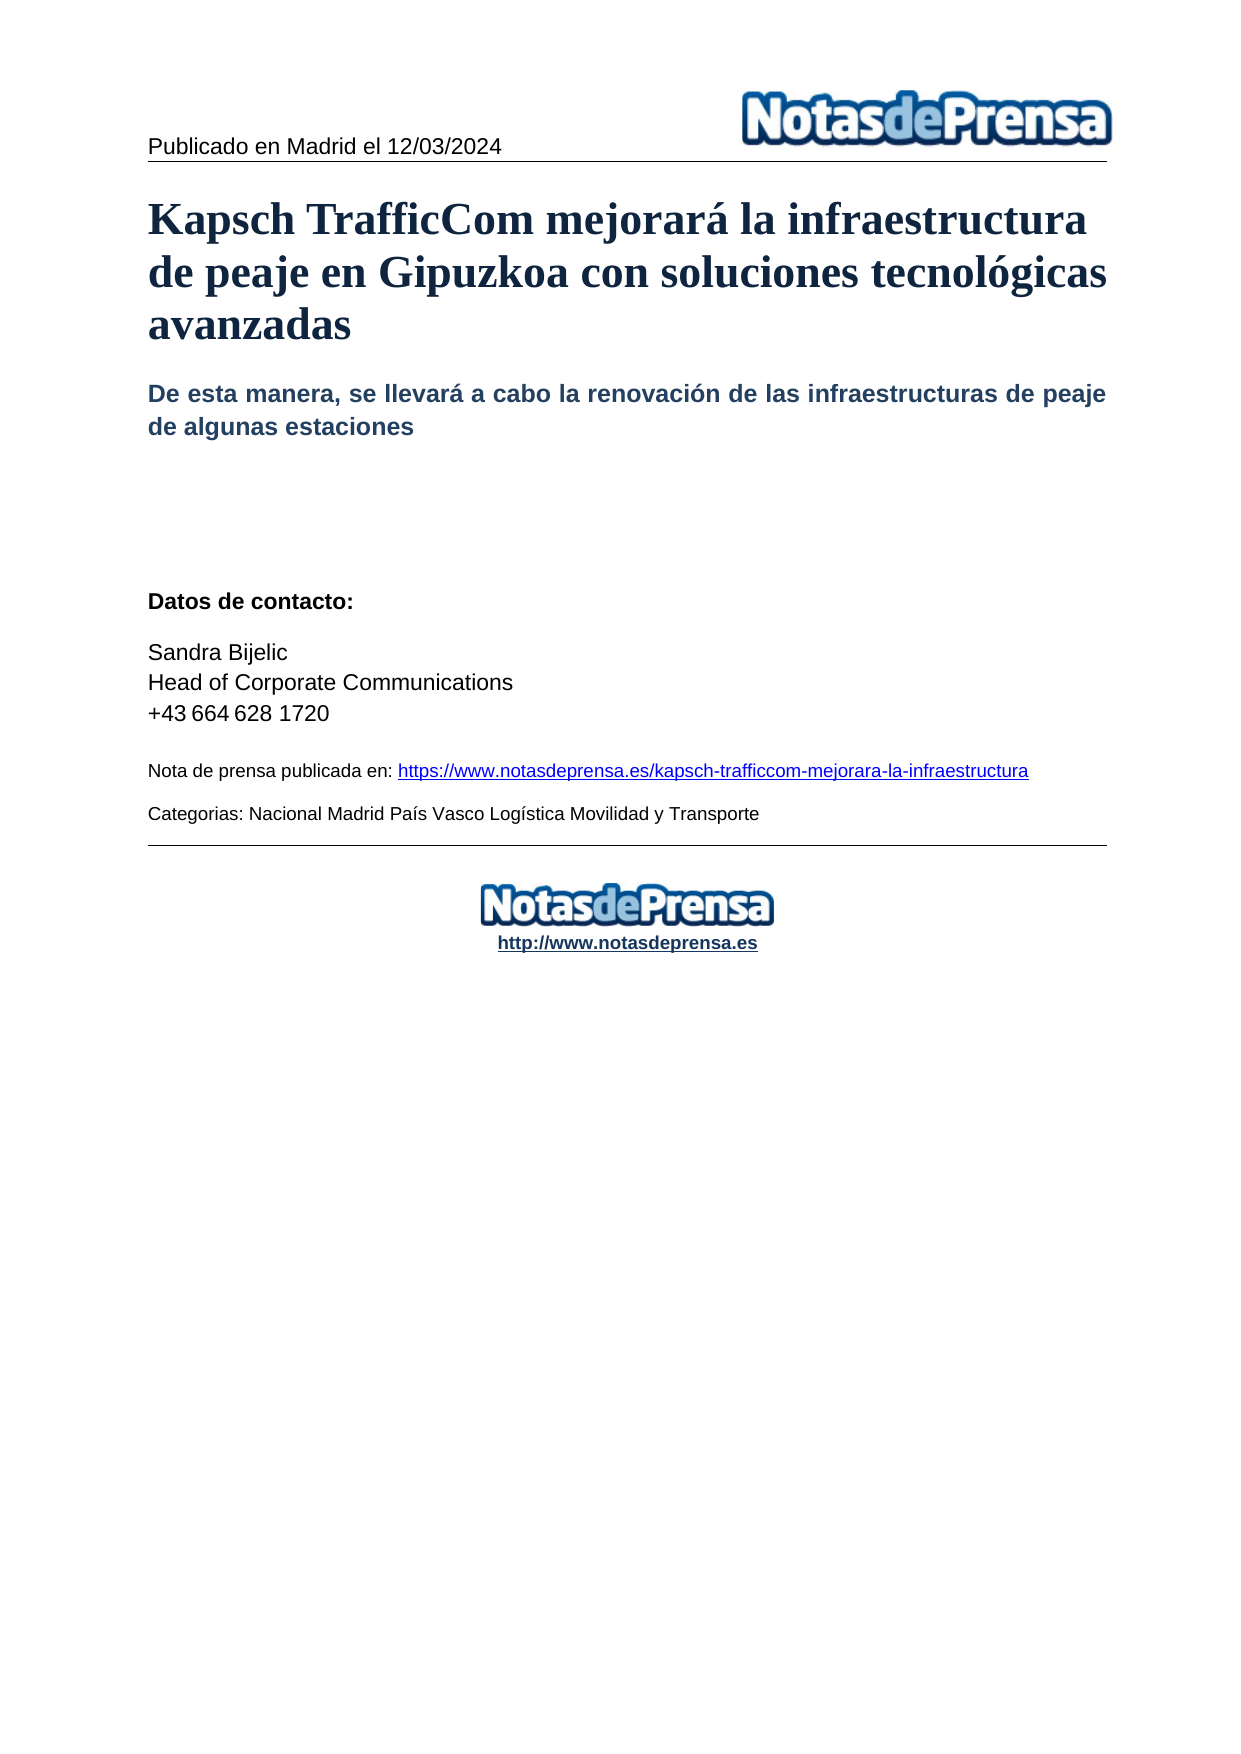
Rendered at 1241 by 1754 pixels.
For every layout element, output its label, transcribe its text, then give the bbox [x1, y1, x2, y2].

text Categorias: Nacional Madrid País Vasco Logística Movilidad y Transporte [148, 802, 1107, 824]
subtitle Kapsch TrafficCom mejorará la infraestructura de peaje en Gipuzkoa con soluciones tecnológicas avanzadas [148, 192, 1107, 350]
text Publicado en Madrid el 12/03/2024 [148, 133, 1107, 161]
text +43 664 628 1720 [148, 699, 1063, 726]
subtitle De esta manera, se llevará a cabo la renovación de las infraestructuras de peaje de algunas estaciones [148, 379, 1107, 441]
text Head of Corporate Communications [148, 669, 1063, 696]
text Sandra Bijelic [148, 639, 1063, 666]
picture [480, 882, 775, 928]
picture [742, 90, 1113, 148]
text Datos de contacto: [148, 588, 1107, 614]
text http://www.notasdeprensa.es [148, 932, 1107, 953]
text Nota de prensa publicada en: https://www.notasdeprensa.es/kapsch-trafficcom-mejorara-la-infraestructura [148, 760, 1107, 782]
